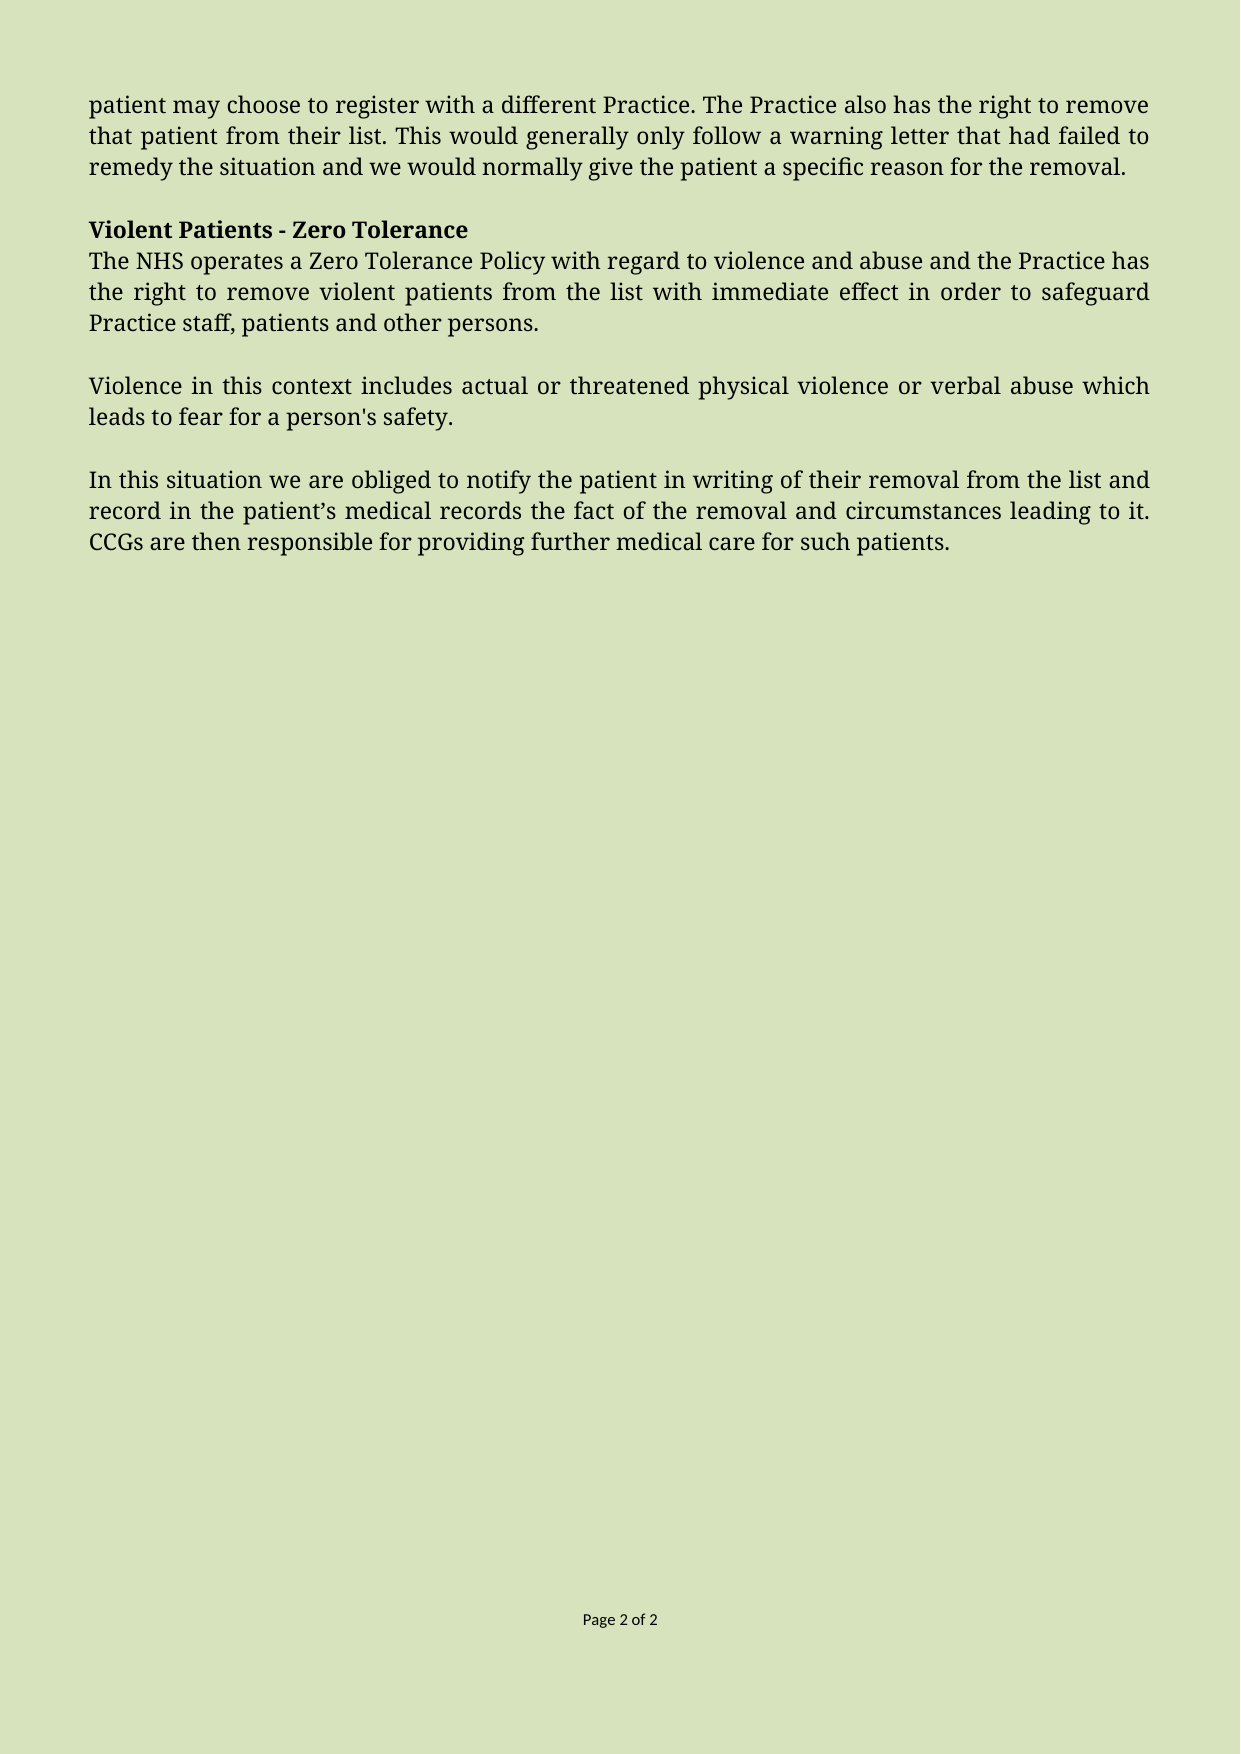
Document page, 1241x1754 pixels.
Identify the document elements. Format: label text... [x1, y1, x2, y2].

text Violence in this context includes actual or threatened physical violence or verbal abuse which leads to fear for a person's safety. [89, 339, 1152, 432]
text The NHS operates a Zero Tolerance Policy with regard to violence and abuse and the Practice has the right to remove violent patients from the list with immediate effect in order to safeguard Practice staff, patients and other persons. [89, 245, 1152, 339]
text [89, 89, 1152, 182]
text Violent Patients - Zero Tolerance [89, 214, 1152, 245]
text In this situation we are obliged to notify the patient in writing of their removal from the list and record in the patient’s medical records the fact of the removal and circumstances leading to it. CCGs are then responsible for providing further medical care for such patients. [89, 432, 1152, 557]
